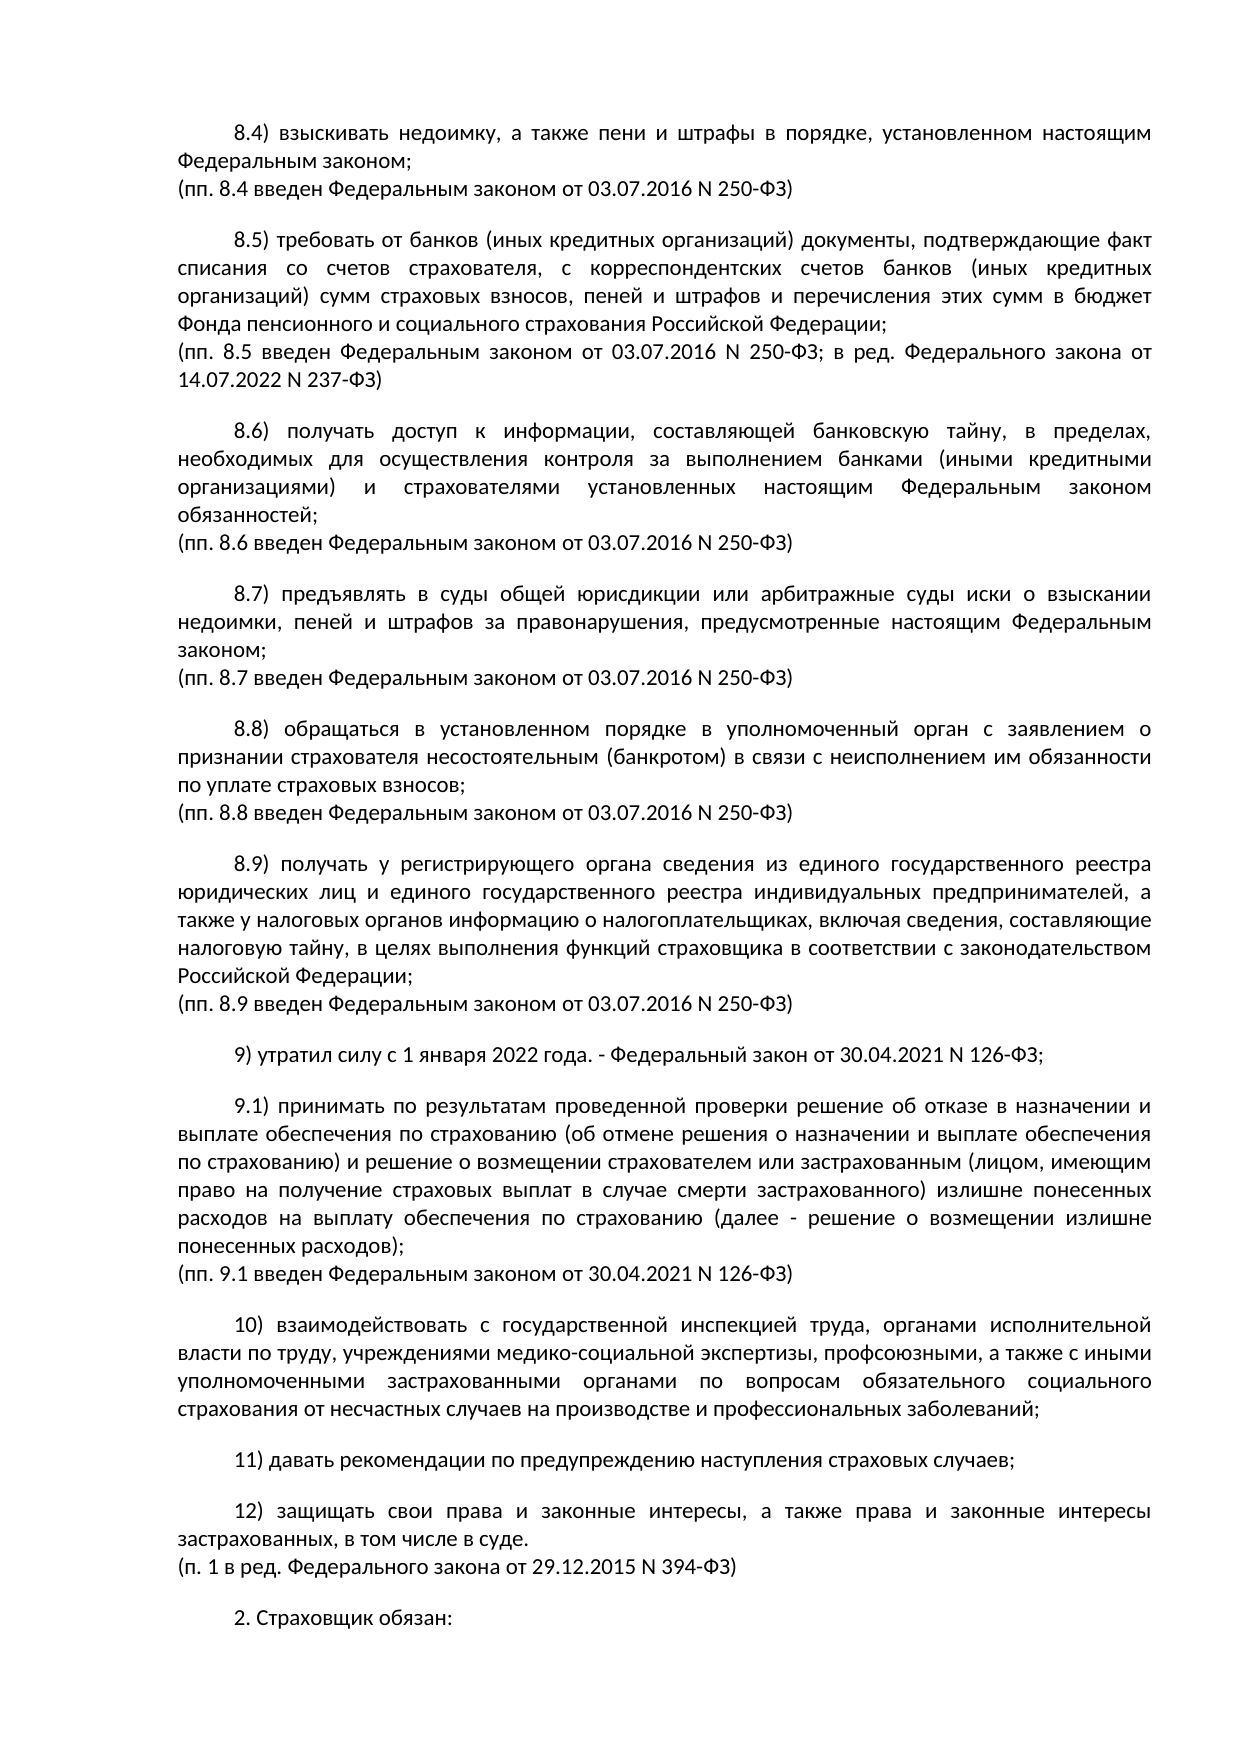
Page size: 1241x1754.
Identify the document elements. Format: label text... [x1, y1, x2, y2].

text 8.4) взыскивать недоимку, а также пени и штрафы в порядке, установленном настоящим Федеральным законом; [177, 118, 1152, 174]
text 8.6) получать доступ к информации, составляющей банковскую тайну, в пределах, необходимых для осуществления контроля за выполнением банками (иными кредитными организациями) и страхователями установленных настоящим Федеральным законом обязанностей; [177, 416, 1152, 528]
text 9) утратил силу с 1 января 2022 года. - Федеральный закон от 30.04.2021 N 126-ФЗ; [177, 1040, 1152, 1068]
text (пп. 8.7 введен Федеральным законом от 03.07.2016 N 250-ФЗ) [177, 663, 1152, 691]
text 2. Страховщик обязан: [177, 1603, 1152, 1631]
text 9.1) принимать по результатам проведенной проверки решение об отказе в назначении и выплате обеспечения по страхованию (об отмене решения о назначении и выплате обеспечения по страхованию) и решение о возмещении страхователем или застрахованным (лицом, имеющим право на получение страховых выплат в случае смерти застрахованного) излишне понесенных расходов на выплату обеспечения по страхованию (далее - решение о возмещении излишне понесенных расходов); [177, 1091, 1152, 1259]
text (пп. 8.4 введен Федеральным законом от 03.07.2016 N 250-ФЗ) [177, 174, 1152, 202]
text 12) защищать свои права и законные интересы, а также права и законные интересы застрахованных, в том числе в суде. [177, 1496, 1152, 1552]
text (пп. 8.5 введен Федеральным законом от 03.07.2016 N 250-ФЗ; в ред. Федерального закона от 14.07.2022 N 237-ФЗ) [177, 337, 1152, 393]
text (пп. 8.6 введен Федеральным законом от 03.07.2016 N 250-ФЗ) [177, 528, 1152, 556]
text 8.9) получать у регистрирующего органа сведения из единого государственного реестра юридических лиц и единого государственного реестра индивидуальных предпринимателей, а также у налоговых органов информацию о налогоплательщиках, включая сведения, составляющие налоговую тайну, в целях выполнения функций страховщика в соответствии с законодательством Российской Федерации; [177, 849, 1152, 989]
text 8.5) требовать от банков (иных кредитных организаций) документы, подтверждающие факт списания со счетов страхователя, с корреспондентских счетов банков (иных кредитных организаций) сумм страховых взносов, пеней и штрафов и перечисления этих сумм в бюджет Фонда пенсионного и социального страхования Российской Федерации; [177, 225, 1152, 337]
text 8.7) предъявлять в суды общей юрисдикции или арбитражные суды иски о взыскании недоимки, пеней и штрафов за правонарушения, предусмотренные настоящим Федеральным законом; [177, 579, 1152, 663]
text (пп. 8.8 введен Федеральным законом от 03.07.2016 N 250-ФЗ) [177, 798, 1152, 826]
text 10) взаимодействовать с государственной инспекцией труда, органами исполнительной власти по труду, учреждениями медико-социальной экспертизы, профсоюзными, а также с иными уполномоченными застрахованными органами по вопросам обязательного социального страхования от несчастных случаев на производстве и профессиональных заболеваний; [177, 1310, 1152, 1422]
text 8.8) обращаться в установленном порядке в уполномоченный орган с заявлением о признании страхователя несостоятельным (банкротом) в связи с неисполнением им обязанности по уплате страховых взносов; [177, 714, 1152, 798]
text 11) давать рекомендации по предупреждению наступления страховых случаев; [177, 1445, 1152, 1473]
text (пп. 8.9 введен Федеральным законом от 03.07.2016 N 250-ФЗ) [177, 989, 1152, 1017]
text (пп. 9.1 введен Федеральным законом от 30.04.2021 N 126-ФЗ) [177, 1259, 1152, 1287]
text (п. 1 в ред. Федерального закона от 29.12.2015 N 394-ФЗ) [177, 1552, 1152, 1580]
